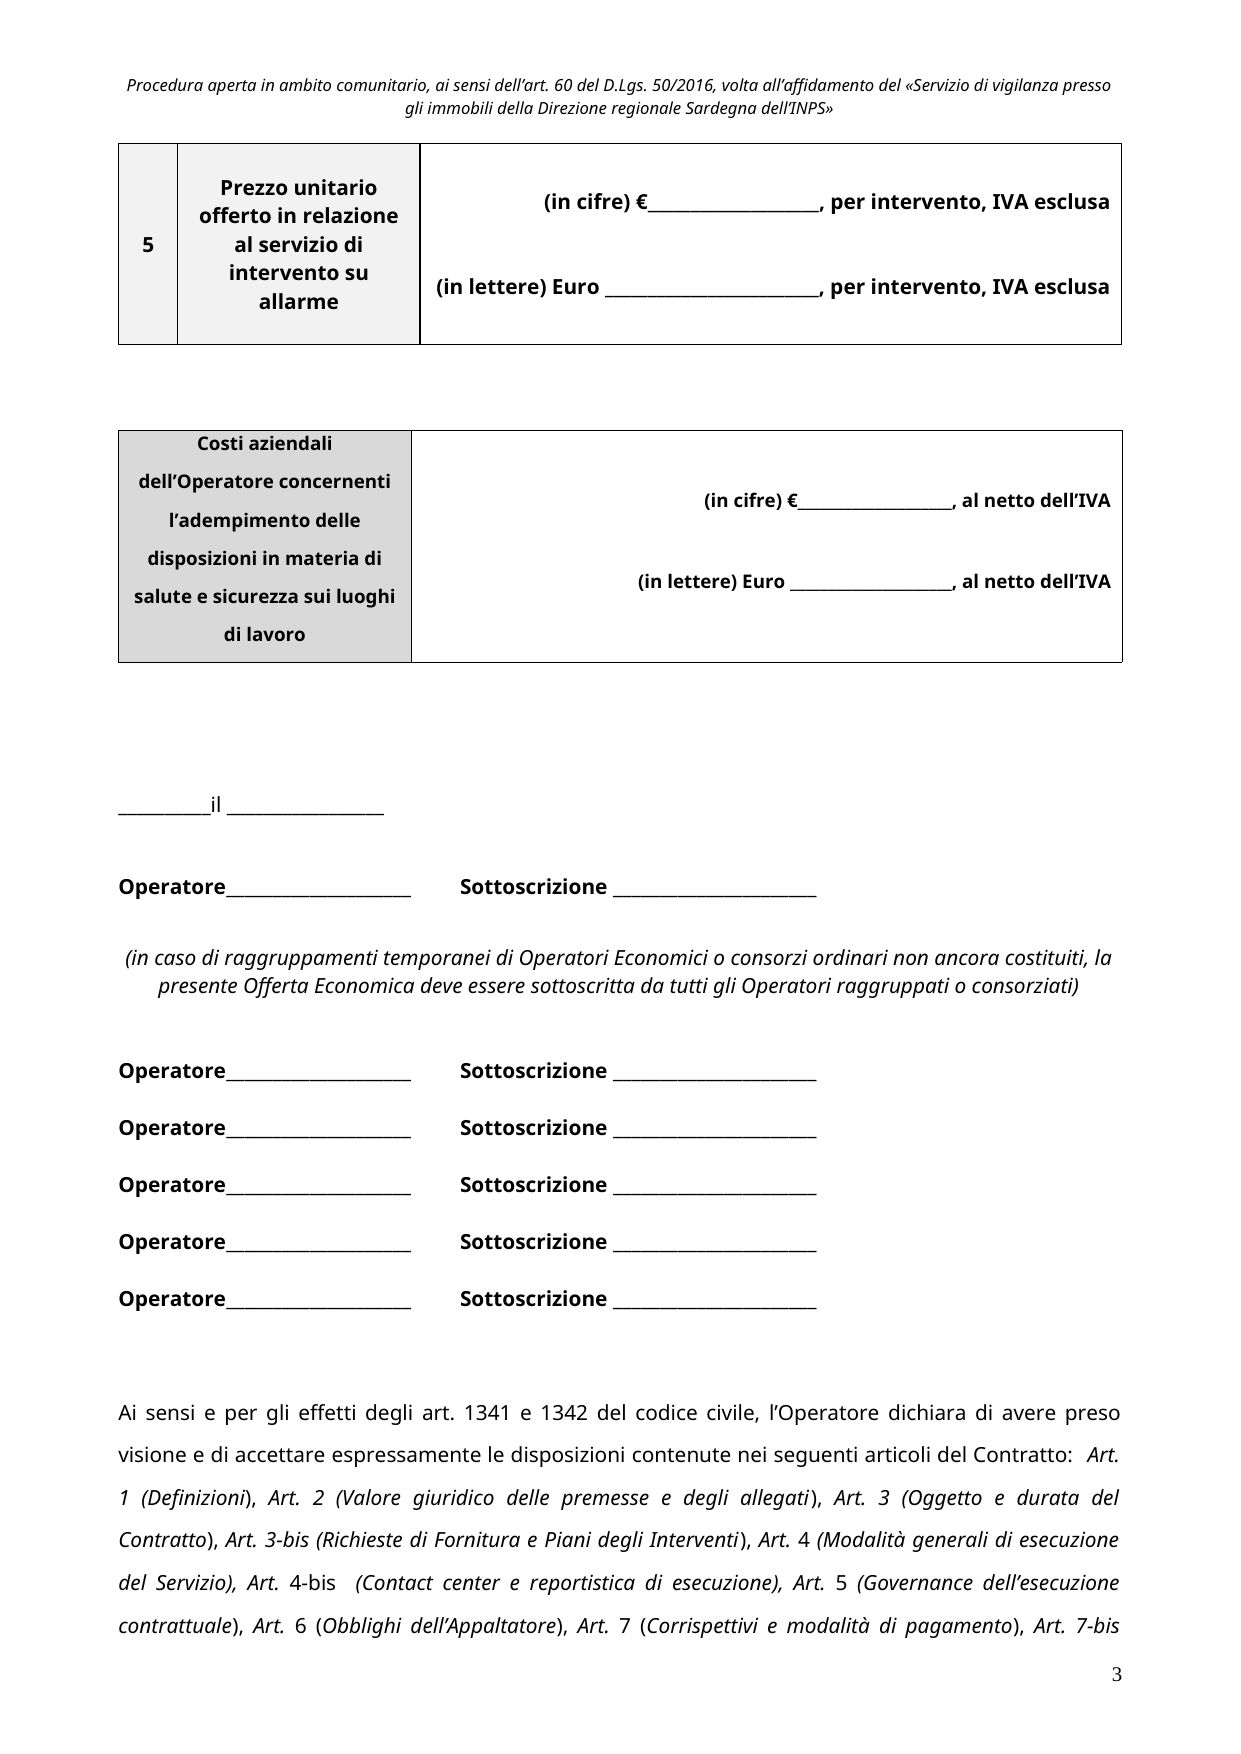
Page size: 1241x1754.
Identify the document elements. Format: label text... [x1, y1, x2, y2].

text __________il _________________ [118, 790, 1122, 818]
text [118, 1398, 1122, 1639]
table_cell Prezzo unitario offerto in relazione al servizio di intervento su allarme [178, 144, 419, 344]
text (in caso di raggruppamenti temporanei di Operatori Economici o consorzi ordinari non ancora costituiti, la presente Offerta Economica deve essere sottoscritta da tutti gli Operatori raggruppati o consorziati) [118, 943, 1122, 1000]
text Operatore____________________ Sottoscrizione ______________________ [118, 1170, 1122, 1199]
table_header Costi aziendali dell’Operatore concernenti l’adempimento delle disposizioni in materia di salute e sicurezza sui luoghi di lavoro [119, 431, 411, 662]
text Operatore____________________ Sottoscrizione ______________________ [118, 1284, 1122, 1312]
table_cell (in cifre) €____________________, per intervento, IVA esclusa (in lettere) Euro _________________________, per intervento, IVA esclusa [421, 144, 1121, 344]
text Operatore____________________ Sottoscrizione ______________________ [118, 872, 1122, 900]
text Operatore____________________ Sottoscrizione ______________________ [118, 1113, 1122, 1142]
table_cell 5 [119, 144, 177, 344]
text Operatore____________________ Sottoscrizione ______________________ [118, 1227, 1122, 1256]
text Operatore____________________ Sottoscrizione ______________________ [118, 1057, 1122, 1085]
table_header (in cifre) €____________________, al netto dell’IVA (in lettere) Euro _____________________, al netto dell’IVA [412, 431, 1122, 662]
